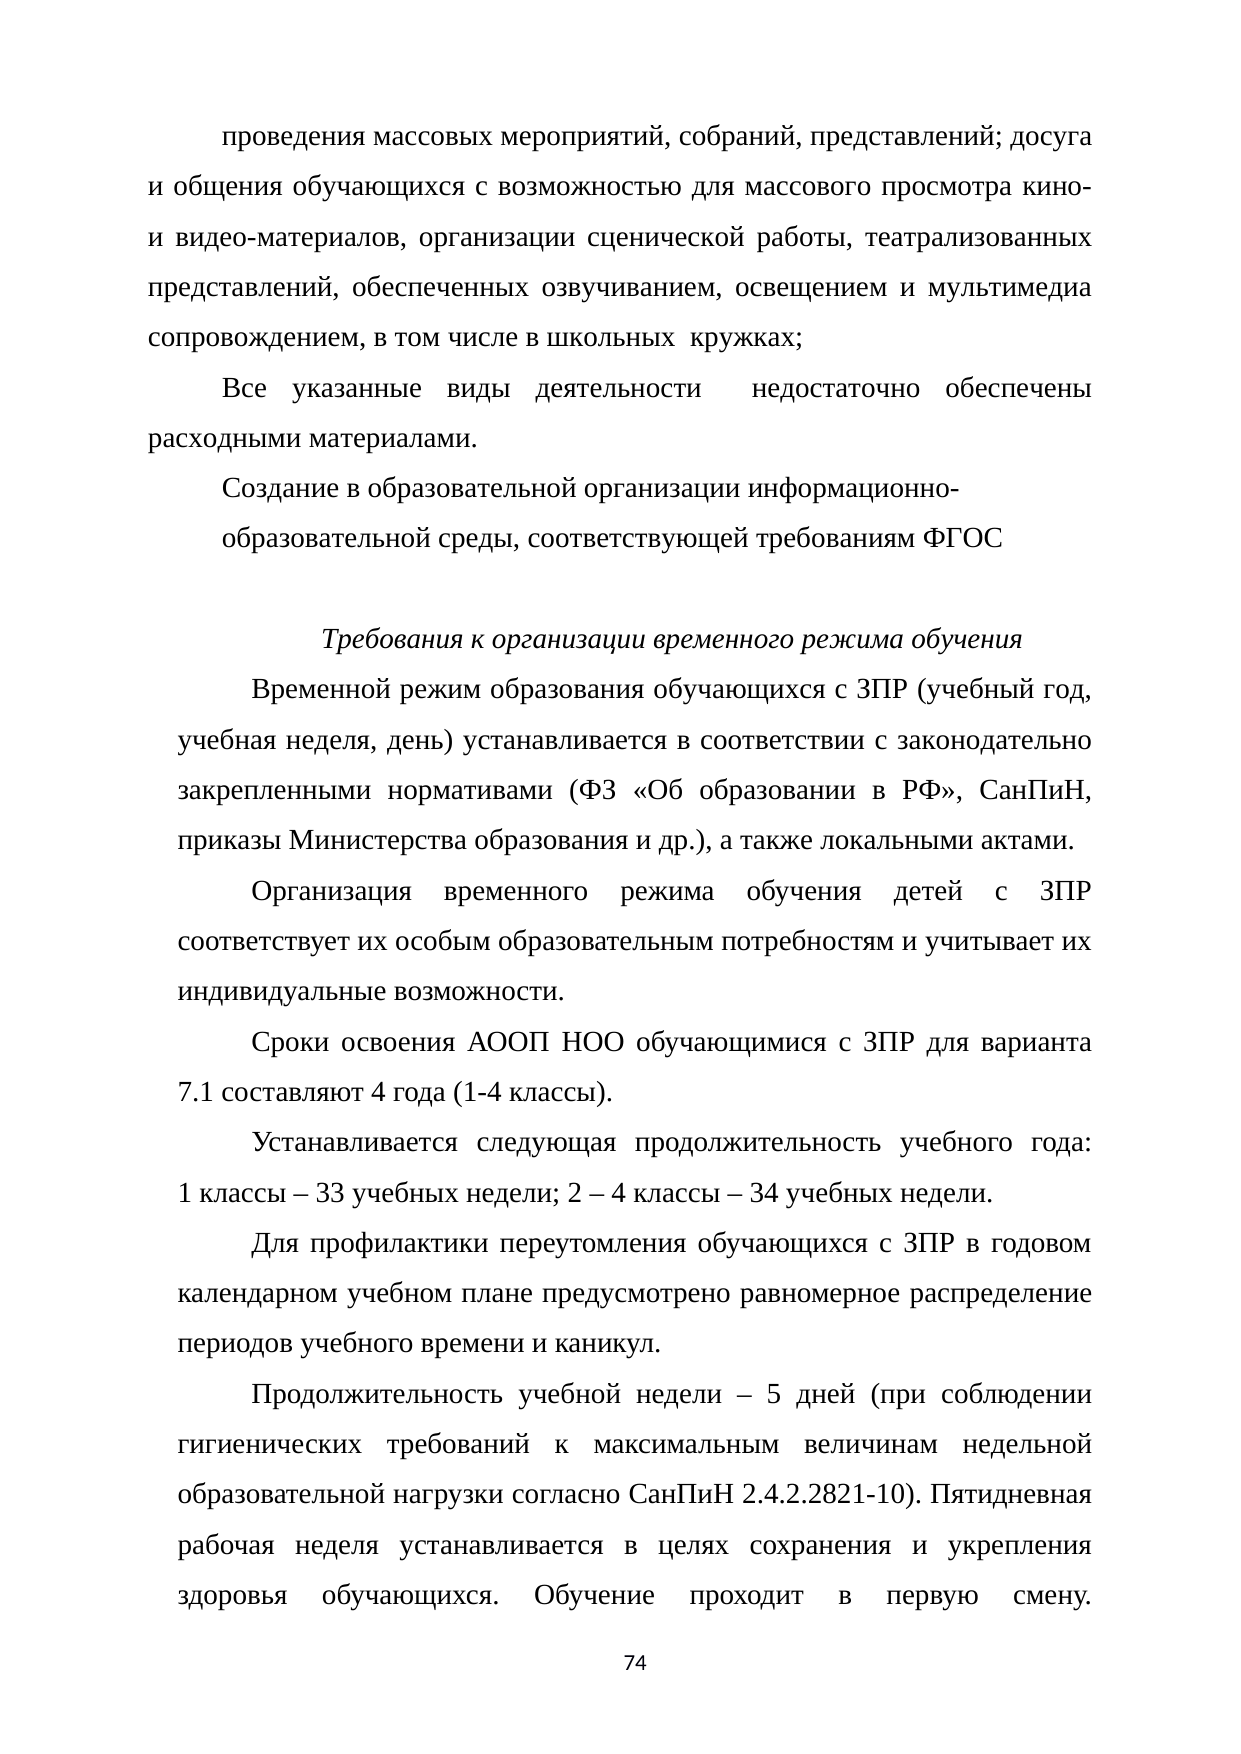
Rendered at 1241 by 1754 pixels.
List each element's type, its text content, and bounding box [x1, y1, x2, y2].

text образовательной среды, соответствующей требованиям ФГОС [148, 521, 1093, 554]
text Временной режим образования обучающихся с ЗПР (учебный год, учебная неделя, день) устанавливается в соответствии с законодательно закрепленными нормативами (ФЗ «Об образовании в РФ», СанПиН, приказы Министерства образования и др.), а также локальными актами. [177, 672, 1093, 856]
text Для профилактики переутомления обучающихся с ЗПР в годовом календарном учебном плане предусмотрено равномерное распределение периодов учебного времени и каникул. [177, 1225, 1093, 1359]
text Организация временного режима обучения детей с ЗПР соответствует их особым образовательным потребностям и учитывает их индивидуальные возможности. [177, 873, 1093, 1007]
text Все указанные виды деятельности недостаточно обеспечены расходными материалами. [148, 370, 1093, 453]
text проведения массовых мероприятий, собраний, представлений; досуга и общения обучающихся с возможностью для массового просмотра кино- и видео-материалов, организации сценической работы, театрализованных представлений, обеспеченных озвучиванием, освещением и мультимедиа сопровождением, в том числе в школьных кружках; [148, 118, 1093, 353]
text Требования к организации временного режима обучения [177, 621, 1093, 655]
text Сроки освоения АООП НОО обучающимися с ЗПР для варианта 7.1 составляют 4 года (1-4 классы). [177, 1024, 1093, 1108]
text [177, 1376, 1093, 1611]
text Создание в образовательной организации информационно- [148, 470, 1093, 504]
text Устанавливается следующая продолжительность учебного года: 1 классы – 33 учебных недели; 2 – 4 классы – 34 учебных недели. [177, 1124, 1093, 1208]
